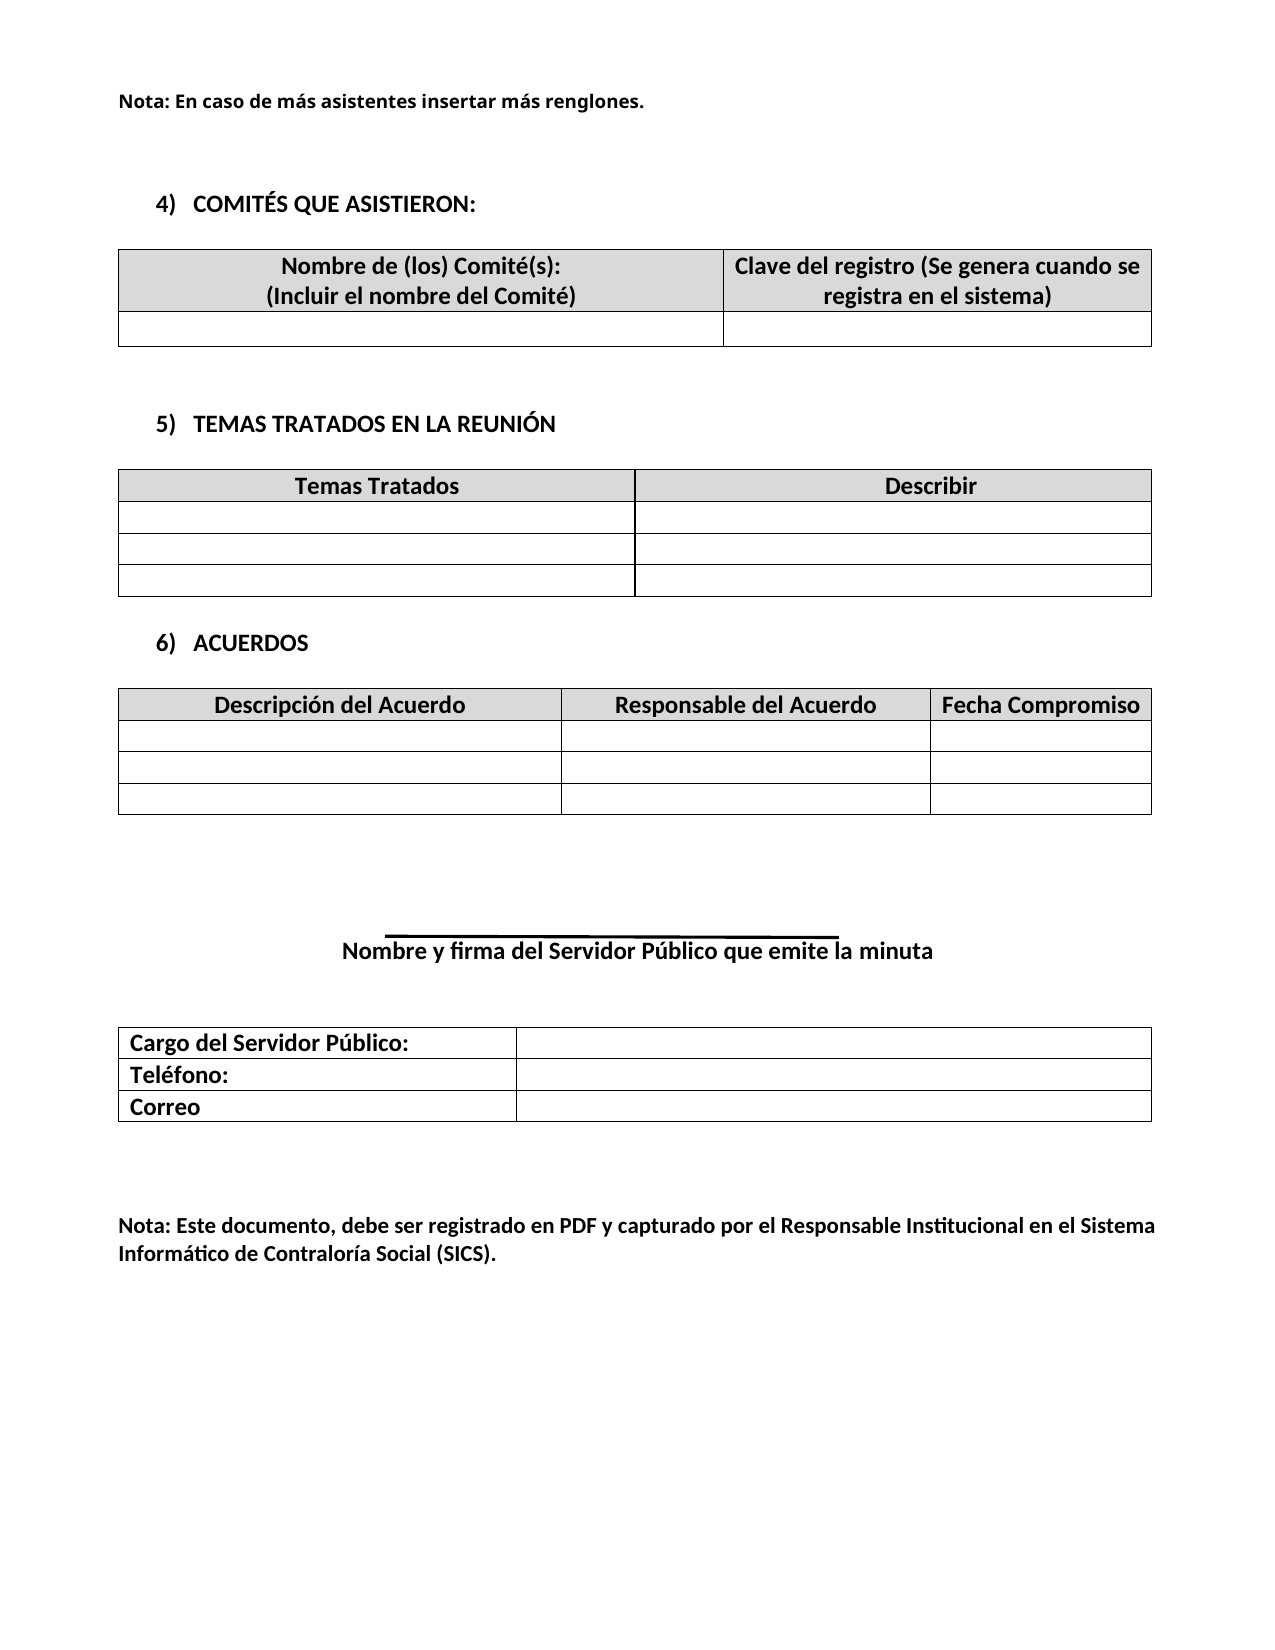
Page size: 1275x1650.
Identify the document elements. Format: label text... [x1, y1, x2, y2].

table_cell [636, 534, 1151, 564]
table_cell [562, 721, 930, 751]
table_header Cargo del Servidor Público: [119, 1028, 516, 1058]
table_cell [119, 752, 561, 783]
table_cell [119, 784, 561, 814]
text Nombre y firma del Servidor Público que emite la minuta [118, 935, 1157, 966]
table_cell [119, 565, 634, 596]
table_header Nombre de (los) Comité(s): (Incluir el nombre del Comité) [119, 250, 723, 311]
table_header Temas Tratados [119, 470, 634, 501]
list ACUERDOS [156, 627, 1157, 658]
table_header Describir [636, 470, 1151, 501]
table_cell Correo [119, 1091, 516, 1121]
table_header Clave del registro (Se genera cuando se registra en el sistema) [724, 250, 1151, 311]
table_cell [119, 721, 561, 751]
table_header Fecha Compromiso [931, 689, 1151, 720]
table_cell [931, 721, 1151, 751]
table_header [517, 1028, 1151, 1058]
table_cell [931, 752, 1151, 783]
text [118, 89, 1157, 114]
list TEMAS TRATADOS EN LA REUNIÓN [156, 408, 1157, 439]
table_cell [636, 565, 1151, 596]
table_cell [562, 752, 930, 783]
table_cell [119, 502, 634, 532]
table_header Descripción del Acuerdo [119, 689, 561, 720]
table_cell [562, 784, 930, 814]
table_cell [517, 1091, 1151, 1121]
table_cell [119, 312, 723, 346]
table_cell [517, 1059, 1151, 1090]
table_header Responsable del Acuerdo [562, 689, 930, 720]
table_cell [636, 502, 1151, 532]
text Nota: Este documento, debe ser registrado en PDF y capturado por el Responsable Institucional en el Sistema Informático de Contraloría Social (SICS). [118, 1211, 1157, 1267]
table_cell [724, 312, 1151, 346]
list COMITÉS QUE ASISTIERON: [156, 188, 1157, 218]
table_cell [119, 534, 634, 564]
table_cell [931, 784, 1151, 814]
table_cell Teléfono: [119, 1059, 516, 1090]
